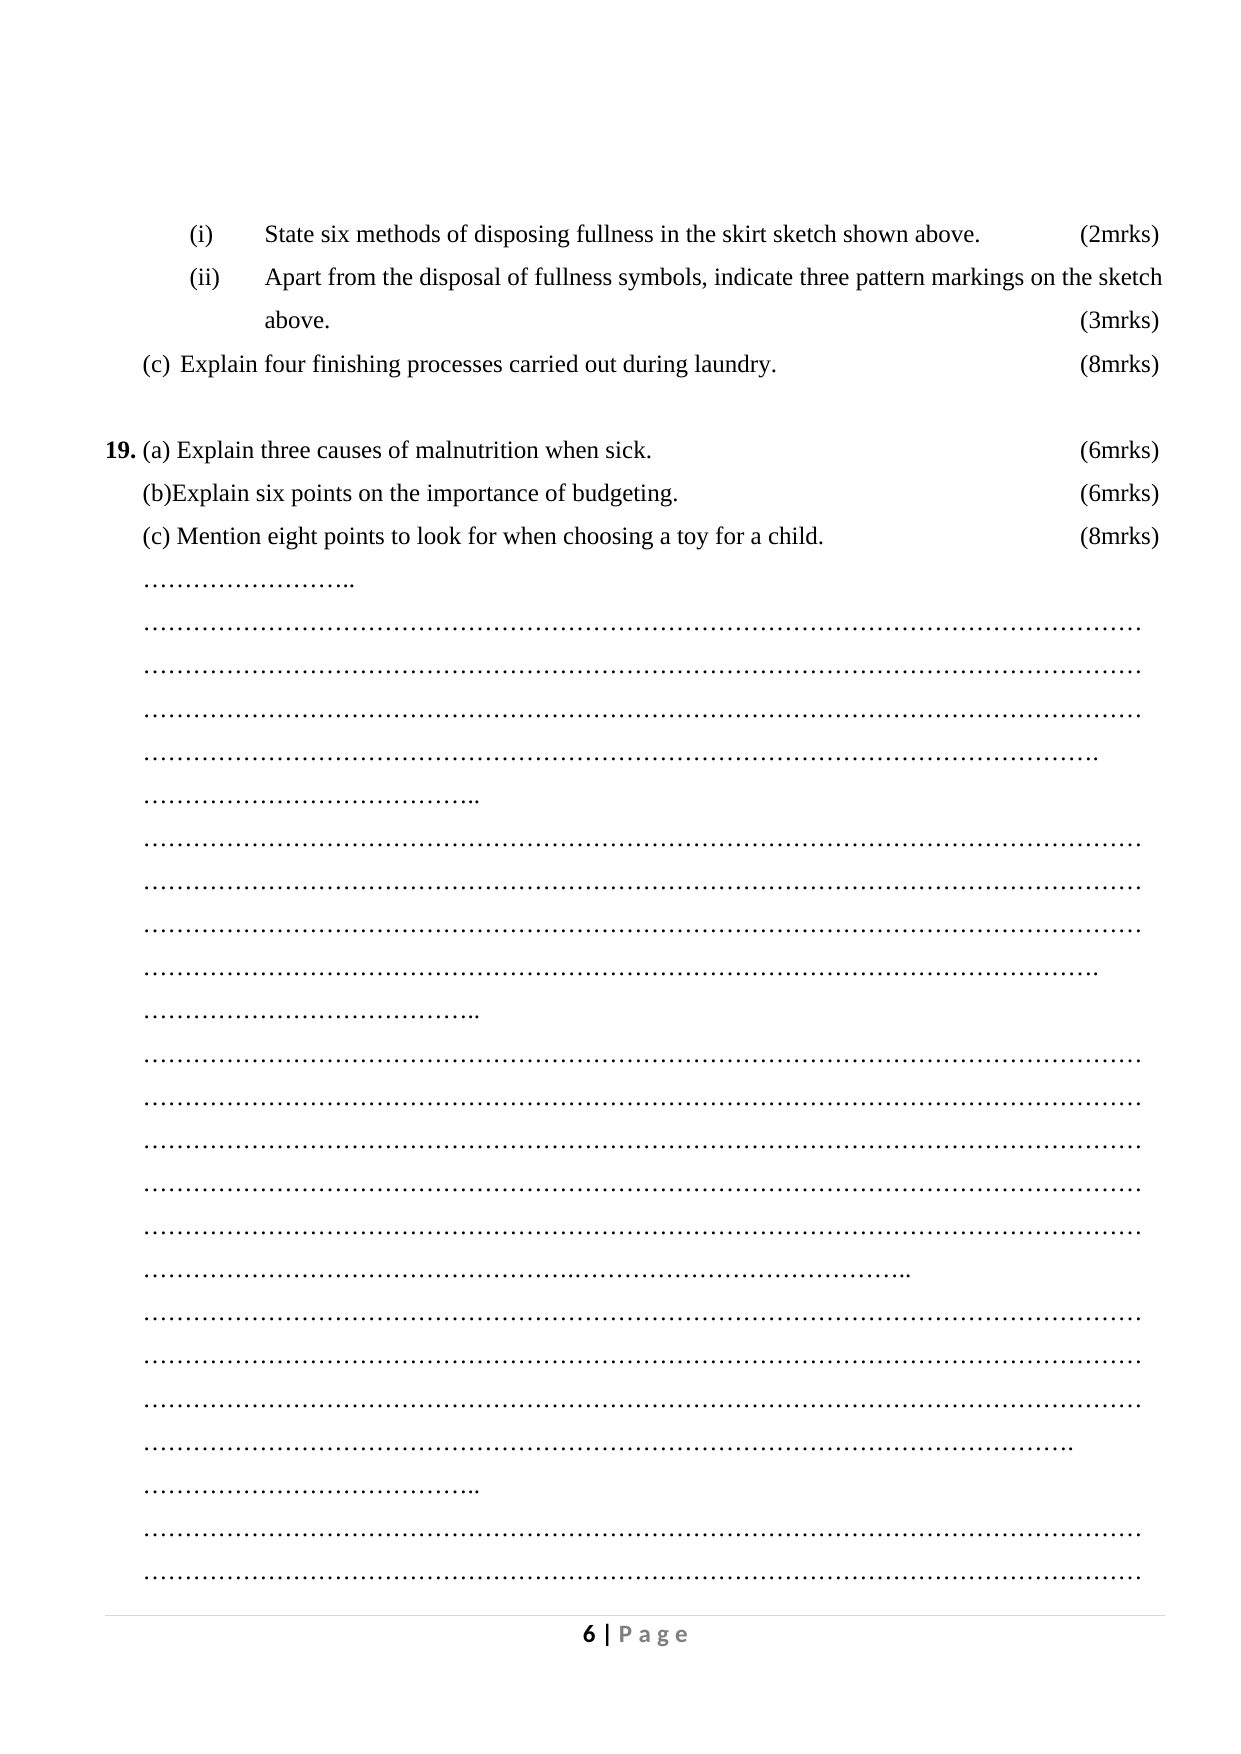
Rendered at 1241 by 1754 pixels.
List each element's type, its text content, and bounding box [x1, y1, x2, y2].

list (b)Explain six points on the importance of budgeting. (6mrks) [142, 478, 1165, 507]
list (c) Mention eight points to look for when choosing a toy for a child. (8mrks) [142, 521, 1165, 550]
list Explain four finishing processes carried out during laundry. (8mrks) [142, 349, 1165, 377]
list State six methods of disposing fullness in the skirt sketch shown above. (2mrks) [189, 219, 1165, 248]
list Apart from the disposal of fullness symbols, indicate three pattern markings on the sketch above. (3mrks) [189, 262, 1165, 334]
list (a) Explain three causes of malnutrition when sick. (6mrks) [105, 435, 1165, 464]
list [142, 564, 1165, 1585]
